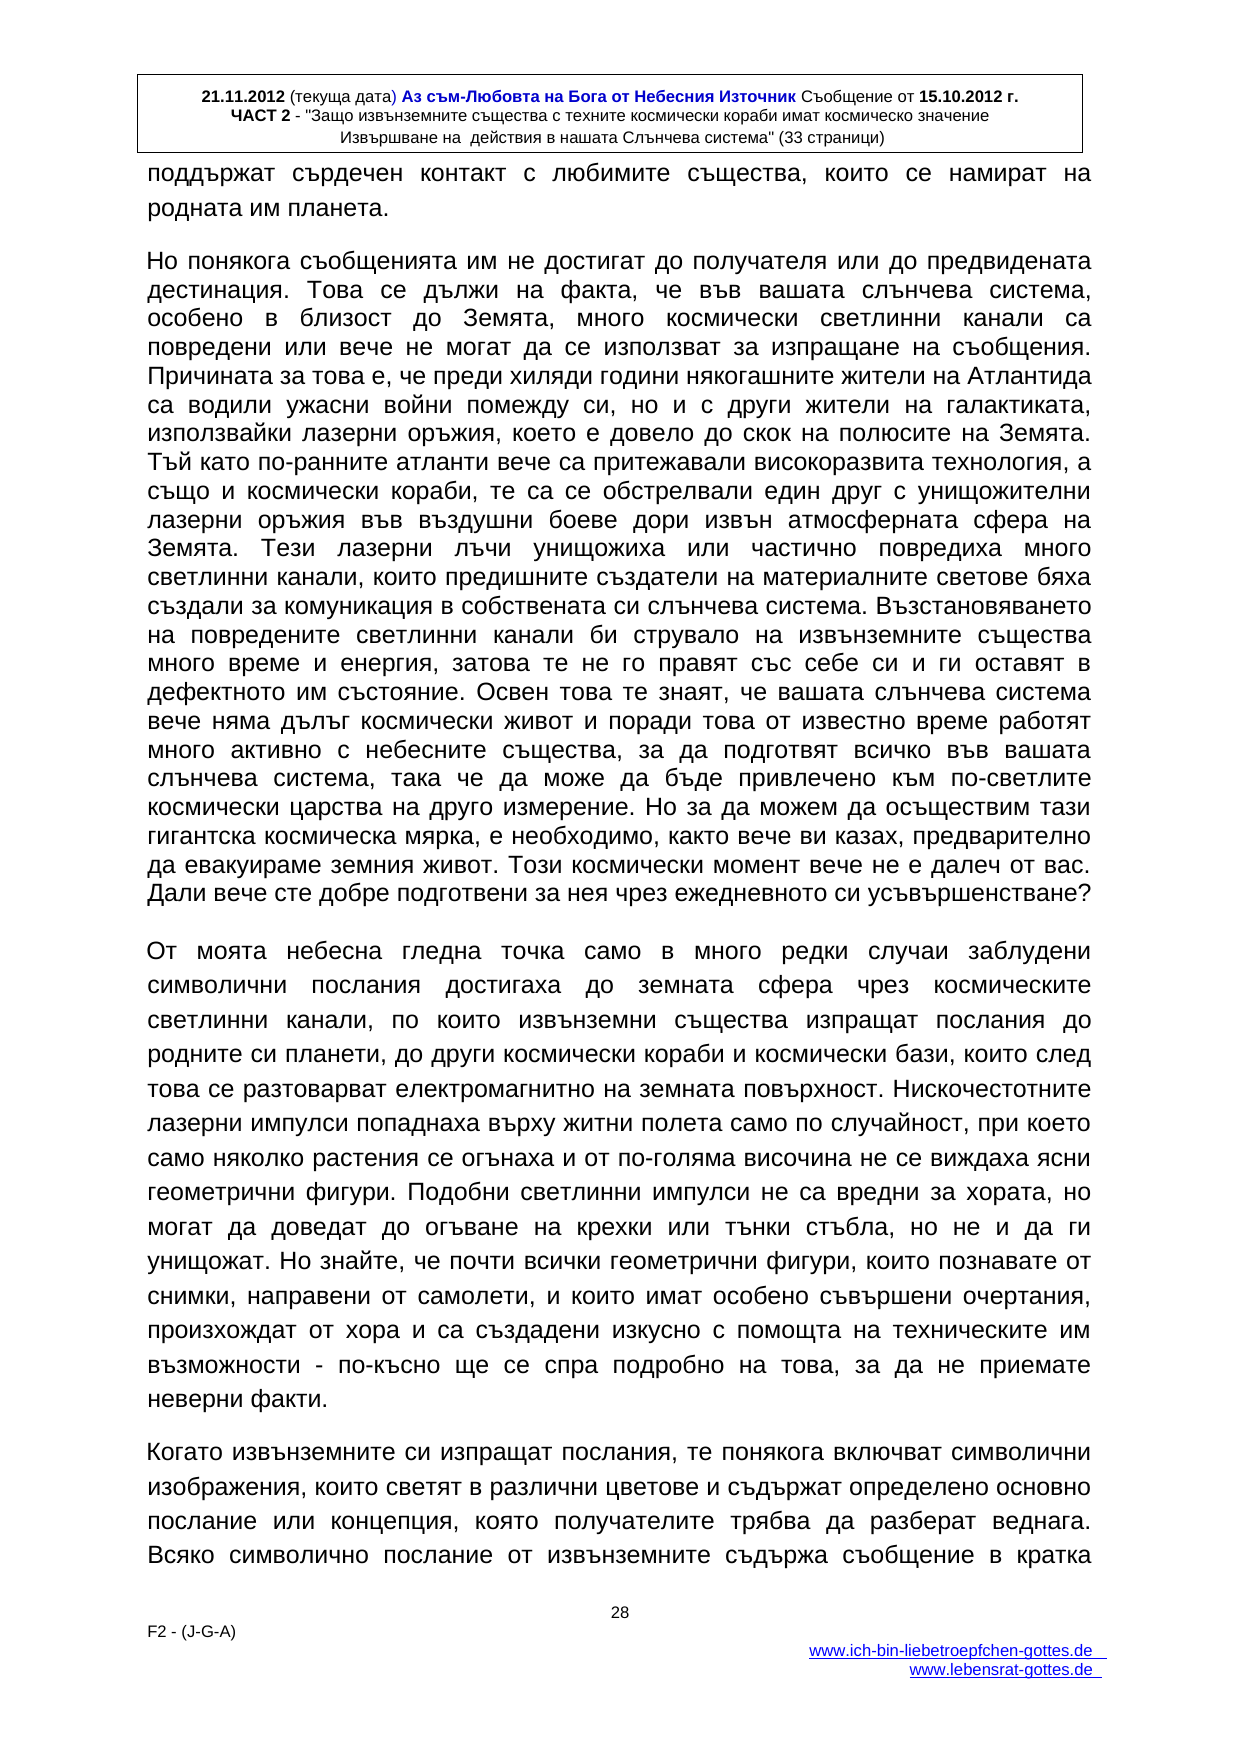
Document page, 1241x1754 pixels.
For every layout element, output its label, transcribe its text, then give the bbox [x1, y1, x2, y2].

text От моята небесна гледна точка само в много редки случаи заблудени символични послания достигаха до земната сфера чрез космическите светлинни канали, по които извънземни същества изпращат послания до родните си планети, до други космически кораби и космически бази, които след това се разтоварват електромагнитно на земната повърхност. Нискочестотните лазерни импулси попаднаха върху житни полета само по случайност, при което само няколко растения се огънаха и от по-голяма височина не се виждаха ясни геометрични фигури. Подобни светлинни импулси не са вредни за хората, но могат да доведат до огъване на крехки или тънки стъбла, но не и да ги унищожат. Но знайте, че почти всички геометрични фигури, които познавате от снимки, направени от самолети, и които имат особено съвършени очертания, произхождат от хора и са създадени изкусно с помощта на техническите им възможности - по-късно ще се спра подробно на това, за да не приемате неверни факти. [146, 936, 1093, 1413]
text Но понякога съобщенията им не достигат до получателя или до предвидената дестинация. Това се дължи на факта, че във вашата слънчева система, особено в близост до Земята, много космически светлинни канали са повредени или вече не могат да се използват за изпращане на съобщения. Причината за това е, че преди хиляди години някогашните жители на Атлантида са водили ужасни войни помежду си, но и с други жители на галактиката, използвайки лазерни оръжия, което е довело до скок на полюсите на Земята. Тъй като по-ранните атланти вече са притежавали високоразвита технология, а също и космически кораби, те са се обстрелвали един друг с унищожителни лазерни оръжия във въздушни боеве дори извън атмосферната сфера на Земята. Тези лазерни лъчи унищожиха или частично повредиха много светлинни канали, които предишните създатели на материалните светове бяха създали за комуникация в собствената си слънчева система. Възстановяването на повредените светлинни канали би струвало на извънземните същества много време и енергия, затова те не го правят със себе си и ги оставят в дефектното им състояние. Освен това те знаят, че вашата слънчева система вече няма дълъг космически живот и поради това от известно време работят много активно с небесните същества, за да подготвят всичко във вашата слънчева система, така че да може да бъде привлечено към по-светлите космически царства на друго измерение. Но за да можем да осъществим тази гигантска космическа мярка, е необходимо, както вече ви казах, предварително да евакуираме земния живот. Този космически момент вече не е далеч от вас. Дали вече сте добре подготвени за нея чрез ежедневното си усъвършенстване? [146, 246, 1093, 907]
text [146, 148, 1093, 222]
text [146, 1437, 1093, 1569]
